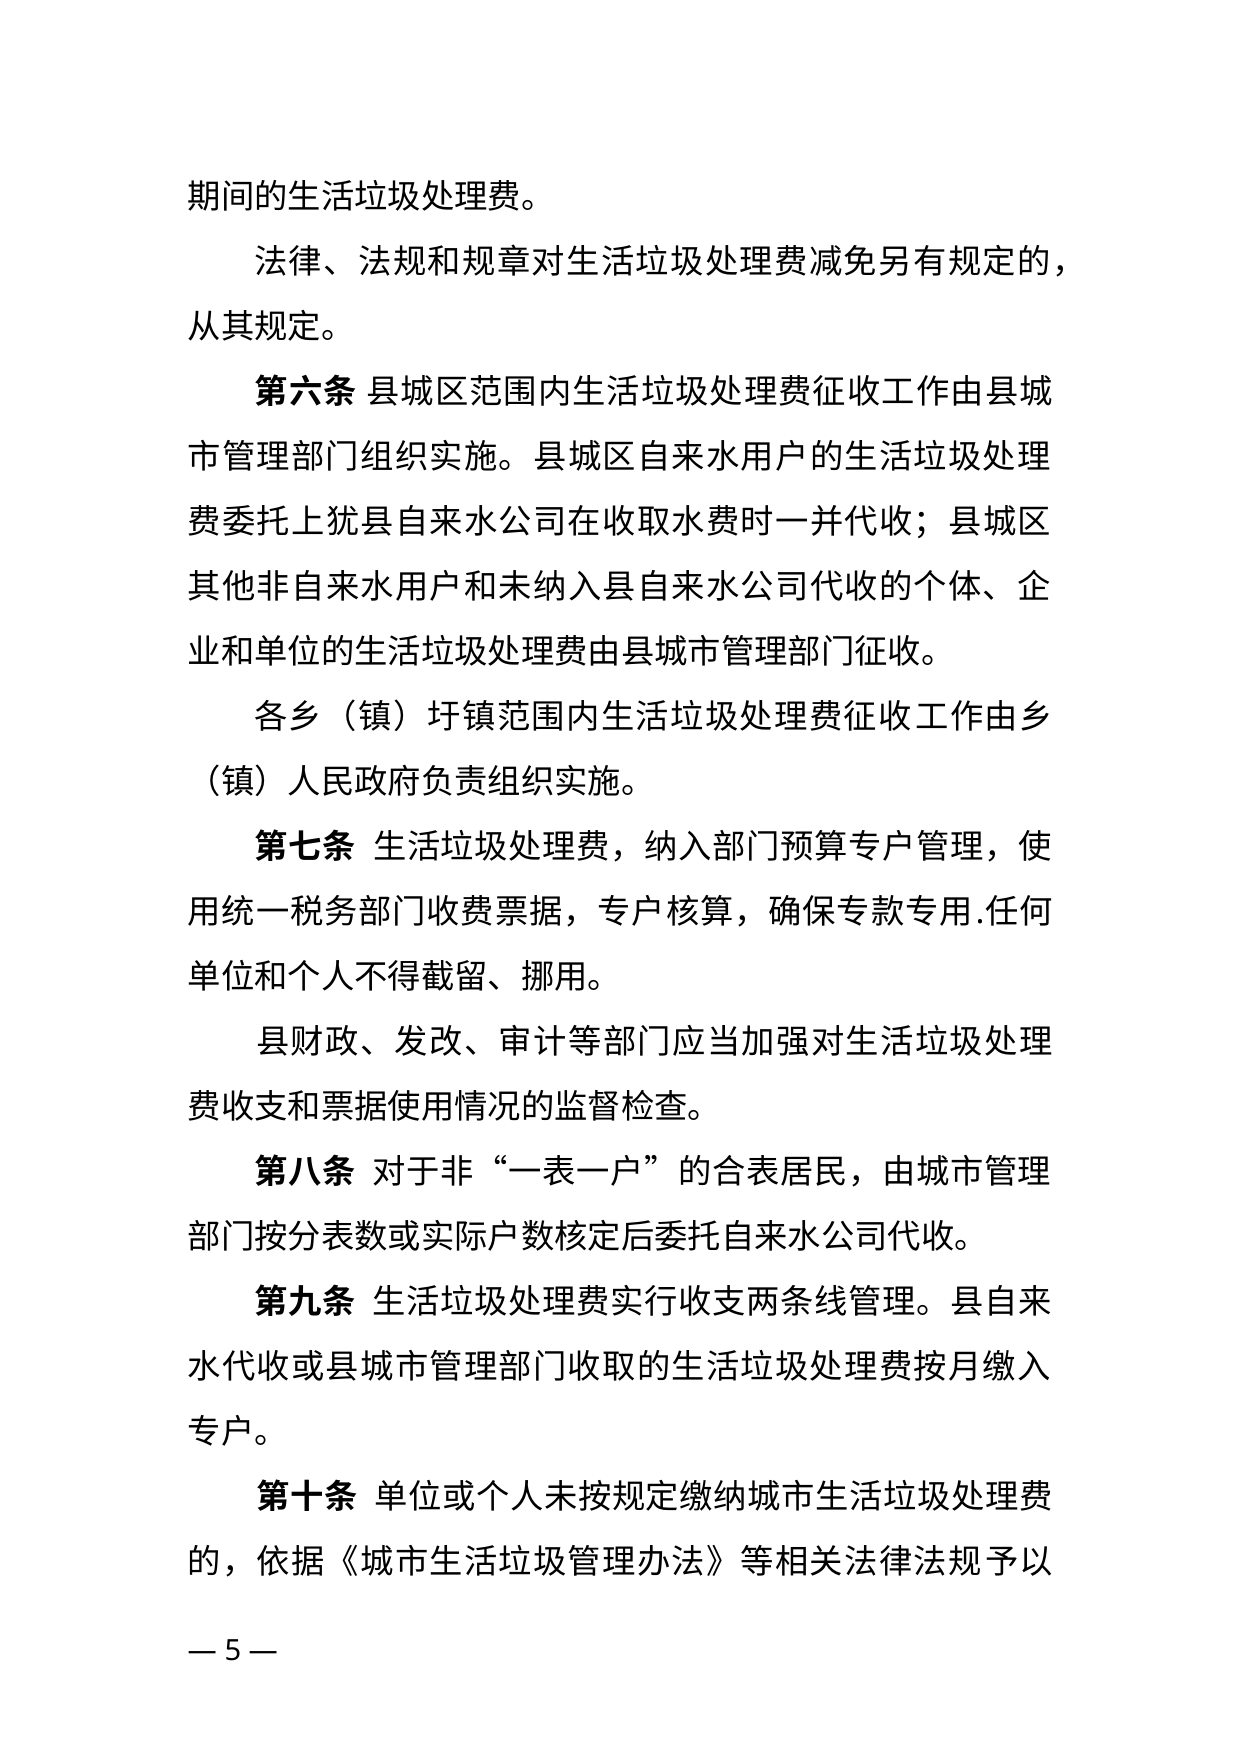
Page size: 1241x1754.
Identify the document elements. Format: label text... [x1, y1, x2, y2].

text 第九条 生活垃圾处理费实行收支两条线管理。县自来水代收或县城市管理部门收取的生活垃圾处理费按月缴入专户。 [187, 1267, 1053, 1462]
text 法律、法规和规章对生活垃圾处理费减免另有规定的，从其规定。 [187, 227, 1053, 357]
text 第七条 生活垃圾处理费，纳入部门预算专户管理，使用统一税务部门收费票据，专户核算，确保专款专用.任何单位和个人不得截留、挪用。 [187, 812, 1053, 1007]
text 县财政、发改、审计等部门应当加强对生活垃圾处理费收支和票据使用情况的监督检查。 [187, 1007, 1053, 1137]
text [187, 1462, 1053, 1592]
text 各乡（镇）圩镇范围内生活垃圾处理费征收工作由乡（镇）人民政府负责组织实施。 [187, 682, 1053, 812]
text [187, 162, 1053, 227]
text 第八条 对于非“一表一户”的合表居民，由城市管理部门按分表数或实际户数核定后委托自来水公司代收。 [187, 1137, 1053, 1267]
text 第六条 县城区范围内生活垃圾处理费征收工作由县城市管理部门组织实施。县城区自来水用户的生活垃圾处理费委托上犹县自来水公司在收取水费时一并代收；县城区其他非自来水用户和未纳入县自来水公司代收的个体、企业和单位的生活垃圾处理费由县城市管理部门征收。 [187, 357, 1053, 682]
